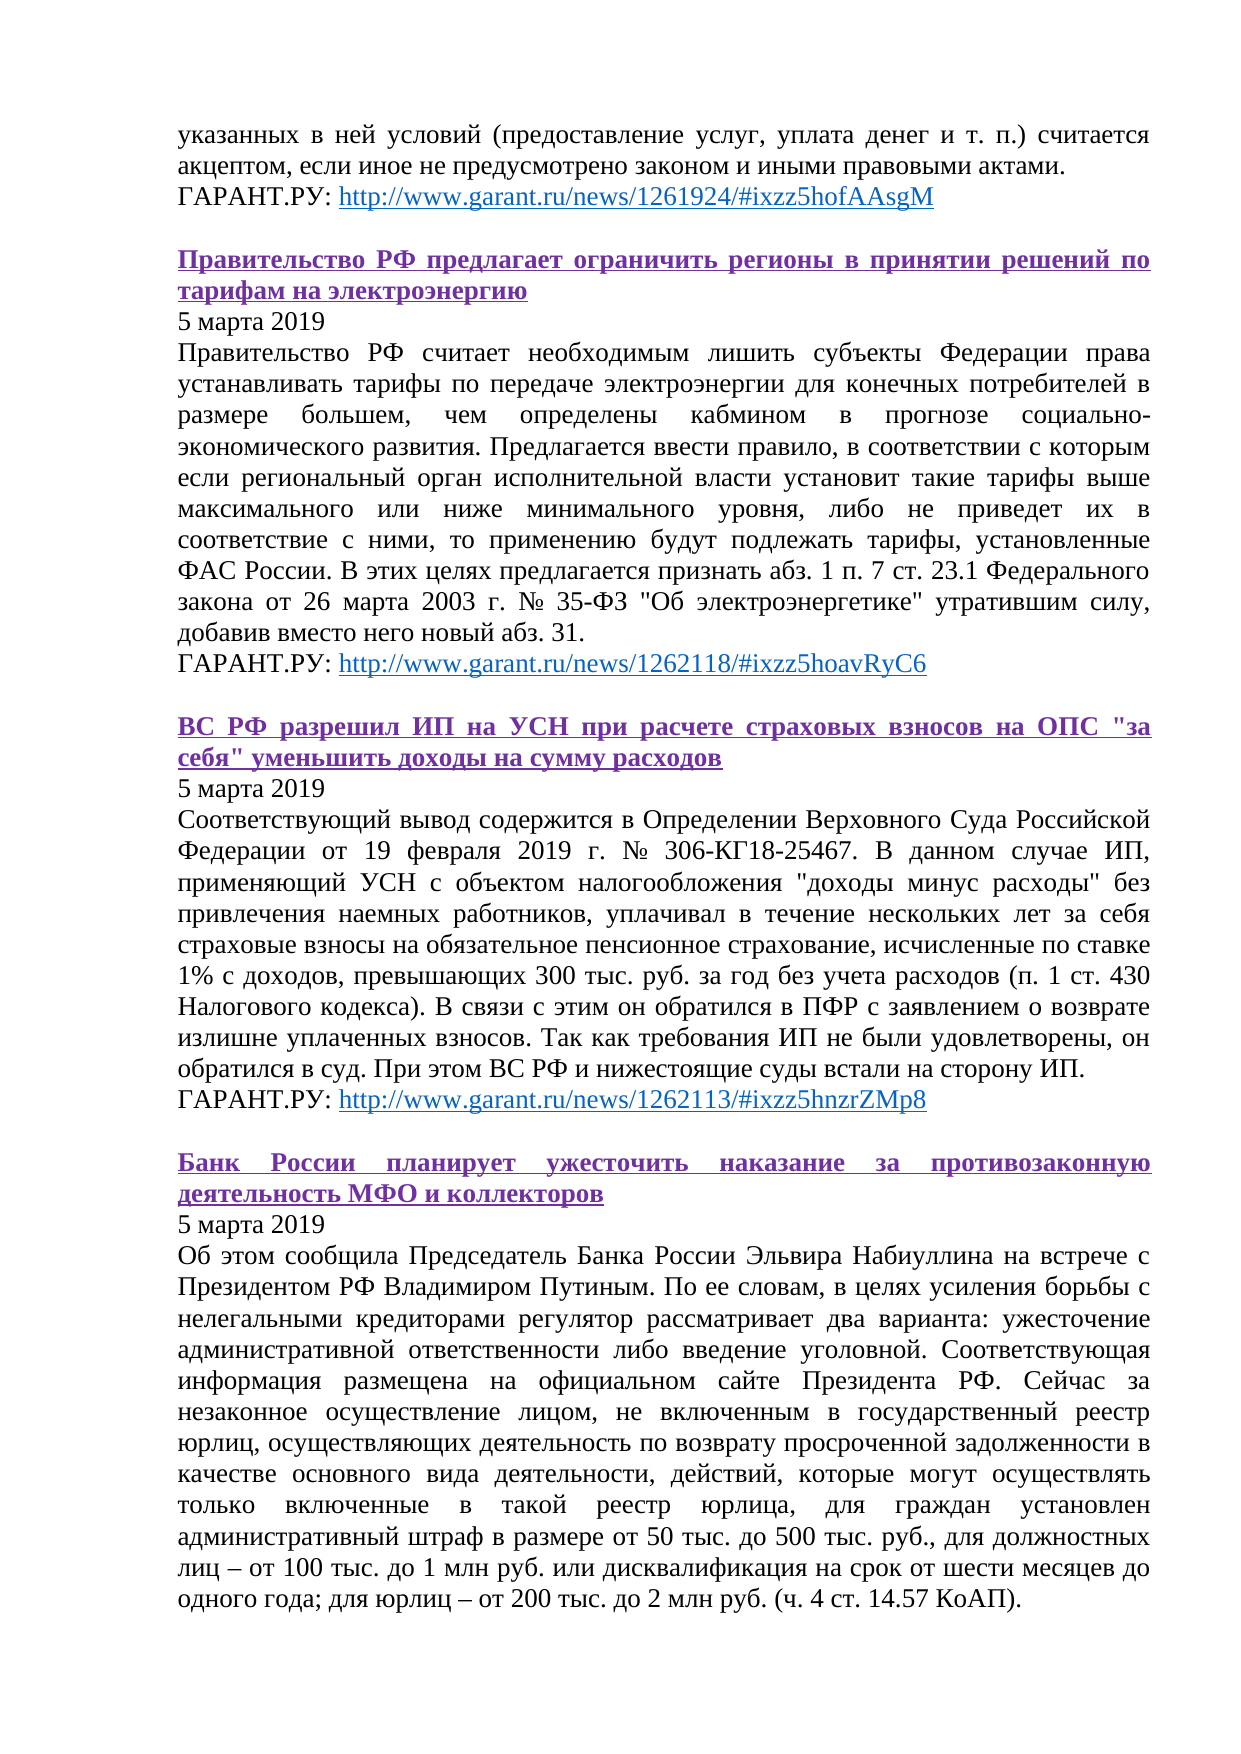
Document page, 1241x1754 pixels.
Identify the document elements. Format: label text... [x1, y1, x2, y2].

text Об этом сообщила Председатель Банка России Эльвира Набиуллина на встрече с Президентом РФ Владимиром Путиным. По ее словам, в целях усиления борьбы с нелегальными кредиторами регулятор рассматривает два варианта: ужесточение административной ответственности либо введение уголовной. Соответствующая информация размещена на официальном сайте Президента РФ. Сейчас за незаконное осуществление лицом, не включенным в государственный реестр юрлиц, осуществляющих деятельность по возврату просроченной задолженности в качестве основного вида деятельности, действий, которые могут осуществлять только включенные в такой реестр юрлица, для граждан установлен административный штраф в размере от 50 тыс. до 500 тыс. руб., для должностных лиц – от 100 тыс. до 1 млн руб. или дисквалификация на срок от шести месяцев до одного года; для юрлиц – от 200 тыс. до 2 млн руб. (ч. 4 ст. 14.57 КоАП). [177, 1239, 1152, 1613]
text ГАРАНТ.РУ: http://www.garant.ru/news/1261924/#ixzz5hofAAsgM [177, 180, 1152, 212]
text 5 марта 2019 [177, 305, 1152, 336]
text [177, 118, 1152, 180]
text Банк России планирует ужесточить наказание за противозаконную деятельность МФО и коллекторов [177, 1146, 1152, 1173]
text Правительство РФ считает необходимым лишить субъекты Федерации права устанавливать тарифы по передаче электроэнергии для конечных потребителей в размере большем, чем определены кабмином в прогнозе социально-экономического развития. Предлагается ввести правило, в соответствии с которым если региональный орган исполнительной власти установит такие тарифы выше максимального или ниже минимального уровня, либо не приведет их в соответствие с ними, то применению будут подлежать тарифы, установленные ФАС России. В этих целях предлагается признать абз. 1 п. 7 ст. 23.1 Федерального закона от 26 марта 2003 г. № 35-ФЗ "Об электроэнергетике" утратившим силу, добавив вместо него новый абз. 31. [177, 336, 1152, 648]
text ГАРАНТ.РУ: http://www.garant.ru/news/1262113/#ixzz5hnzrZMp8 [177, 1084, 1152, 1115]
text Соответствующий вывод содержится в Определении Верховного Суда Российской Федерации от 19 февраля 2019 г. № 306-КГ18-25467. В данном случае ИП, применяющий УСН с объектом налогообложения "доходы минус расходы" без привлечения наемных работников, уплачивал в течение нескольких лет за себя страховые взносы на обязательное пенсионное страхование, исчисленные по ставке 1% с доходов, превышающих 300 тыс. руб. за год без учета расходов (п. 1 ст. 430 Налогового кодекса). В связи с этим он обратился в ПФР с заявлением о возврате излишне уплаченных взносов. Так как требования ИП не были удовлетворены, он обратился в суд. При этом ВС РФ и нижестоящие суды встали на сторону ИП. [177, 803, 1152, 1084]
text ГАРАНТ.РУ: http://www.garant.ru/news/1262118/#ixzz5hoavRyC6 [177, 648, 1152, 679]
text 5 марта 2019 [177, 1208, 1152, 1239]
text ВС РФ разрешил ИП на УСН при расчете страховых взносов на ОПС "за себя" уменьшить доходы на сумму расходов [177, 738, 1152, 772]
text 5 марта 2019 [177, 772, 1152, 803]
text Правительство РФ предлагает ограничить регионы в принятии решений по тарифам на электроэнергию [177, 243, 1152, 305]
text Банк России планирует ужесточить наказание за противозаконную деятельность МФО и коллекторов [177, 1174, 1152, 1208]
text ВС РФ разрешил ИП на УСН при расчете страховых взносов на ОПС "за себя" уменьшить доходы на сумму расходов [177, 710, 1152, 737]
